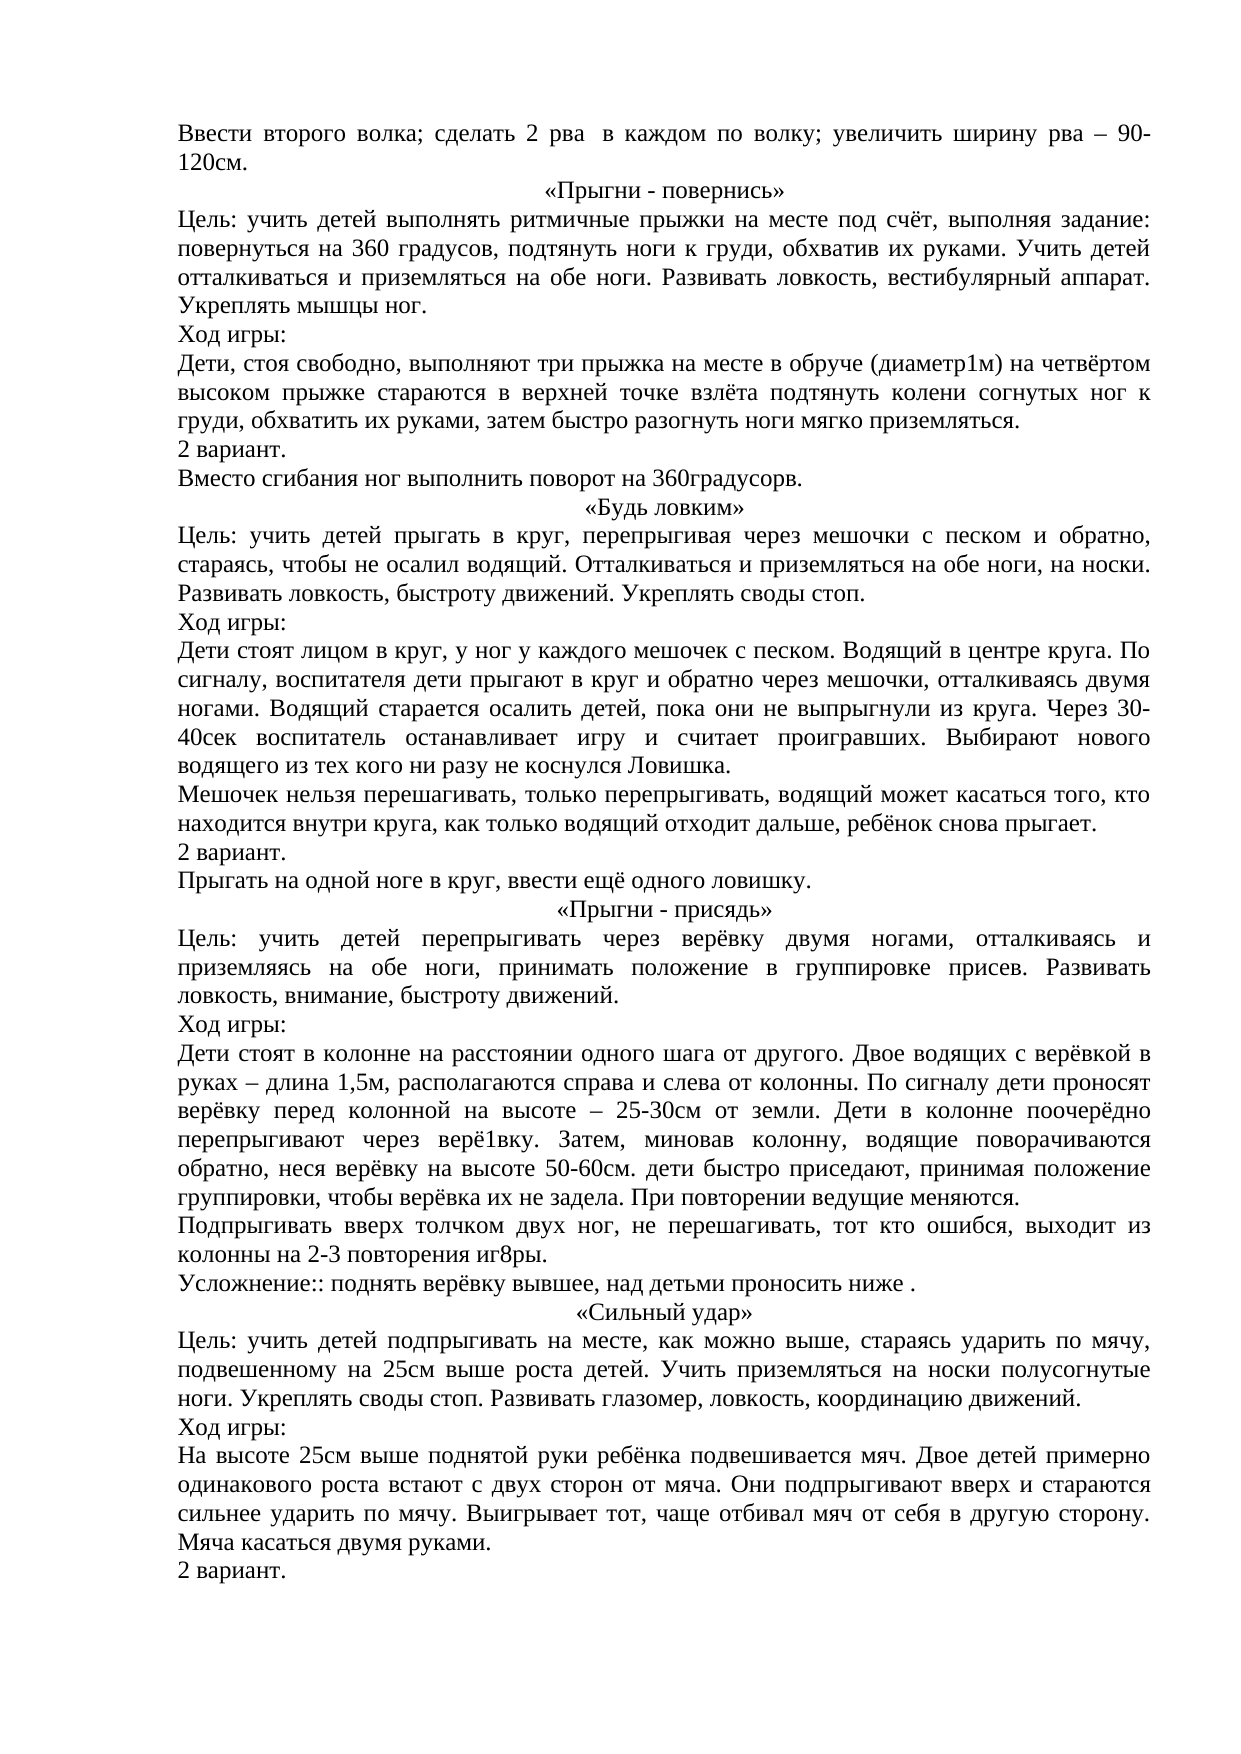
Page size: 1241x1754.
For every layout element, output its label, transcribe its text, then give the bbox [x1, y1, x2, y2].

text Ход игры: [177, 1412, 1152, 1441]
text «Сильный удар» [177, 1297, 1152, 1326]
text Цель: учить детей выполнять ритмичные прыжки на месте под счёт, выполняя задание: повернуться на 360 градусов, подтянуть ноги к груди, обхватив их руками. Учить детей отталкиваться и приземляться на обе ноги. Развивать ловкость, вестибулярный аппарат. Укреплять мышцы ног. [177, 204, 1152, 319]
text Дети, стоя свободно, выполняют три прыжка на месте в обруче (диаметр1м) на четвёртом высоком прыжке стараются в верхней точке взлёта подтянуть колени согнутых ног к груди, обхватить их руками, затем быстро разогнуть ноги мягко приземляться. [177, 348, 1152, 434]
text 2 вариант. [177, 1556, 1152, 1584]
text Цель: учить детей перепрыгивать через верёвку двумя ногами, отталкиваясь и приземляясь на обе ноги, принимать положение в группировке присев. Развивать ловкость, внимание, быстроту движений. [177, 923, 1152, 1009]
text Дети стоят лицом в круг, у ног у каждого мешочек с песком. Водящий в центре круга. По сигналу, воспитателя дети прыгают в круг и обратно через мешочки, отталкиваясь двумя ногами. Водящий старается осалить детей, пока они не выпрыгнули из круга. Через 30-40сек воспитатель останавливает игру и считает проигравших. Выбирают нового водящего из тех кого ни разу не коснулся Ловишка. [177, 636, 1152, 779]
text Цель: учить детей подпрыгивать на месте, как можно выше, стараясь ударить по мячу, подвешенному на 25см выше роста детей. Учить приземляться на носки полусогнутые ноги. Укреплять своды стоп. Развивать глазомер, ловкость, координацию движений. [177, 1326, 1152, 1412]
text Прыгать на одной ноге в круг, ввести ещё одного ловишку. [177, 866, 1152, 894]
text Ввести второго волка; сделать 2 рва в каждом по волку; увеличить ширину рва – 90-120см. [177, 118, 1152, 176]
text Цель: учить детей прыгать в круг, перепрыгивая через мешочки с песком и обратно, стараясь, чтобы не осалил водящий. Отталкиваться и приземляться на обе ноги, на носки. Развивать ловкость, быстроту движений. Укреплять своды стоп. [177, 521, 1152, 607]
text Мешочек нельзя перешагивать, только перепрыгивать, водящий может касаться того, кто находится внутри круга, как только водящий отходит дальше, ребёнок снова прыгает. [177, 779, 1152, 837]
text Ход игры: [177, 1009, 1152, 1038]
text 2 вариант. [177, 837, 1152, 866]
text «Будь ловким» [177, 492, 1152, 521]
text «Прыгни - присядь» [177, 894, 1152, 923]
text Подпрыгивать вверх толчком двух ног, не перешагивать, тот кто ошибся, выходит из колонны на 2-3 повторения иг8ры. [177, 1211, 1152, 1268]
text Вместо сгибания ног выполнить поворот на 360градусорв. [177, 463, 1152, 492]
text Дети стоят в колонне на расстоянии одного шага от другого. Двое водящих с верёвкой в руках – длина 1,5м, располагаются справа и слева от колонны. По сигналу дети проносят верёвку перед колонной на высоте – 25-30см от земли. Дети в колонне поочерёдно перепрыгивают через верё1вку. Затем, миновав колонну, водящие поворачиваются обратно, неся верёвку на высоте 50-60см. дети быстро приседают, принимая положение группировки, чтобы верёвка их не задела. При повторении ведущие меняются. [177, 1038, 1152, 1211]
text «Прыгни - повернись» [177, 176, 1152, 204]
text На высоте 25см выше поднятой руки ребёнка подвешивается мяч. Двое детей примерно одинакового роста встают с двух сторон от мяча. Они подпрыгивают вверх и стараются сильнее ударить по мячу. Выигрывает тот, чаще отбивал мяч от себя в другую сторону. Мяча касаться двумя руками. [177, 1441, 1152, 1556]
text Ход игры: [177, 319, 1152, 348]
text 2 вариант. [177, 434, 1152, 463]
text Ход игры: [177, 607, 1152, 636]
text Усложнение:: поднять верёвку вывшее, над детьми проносить ниже . [177, 1268, 1152, 1297]
